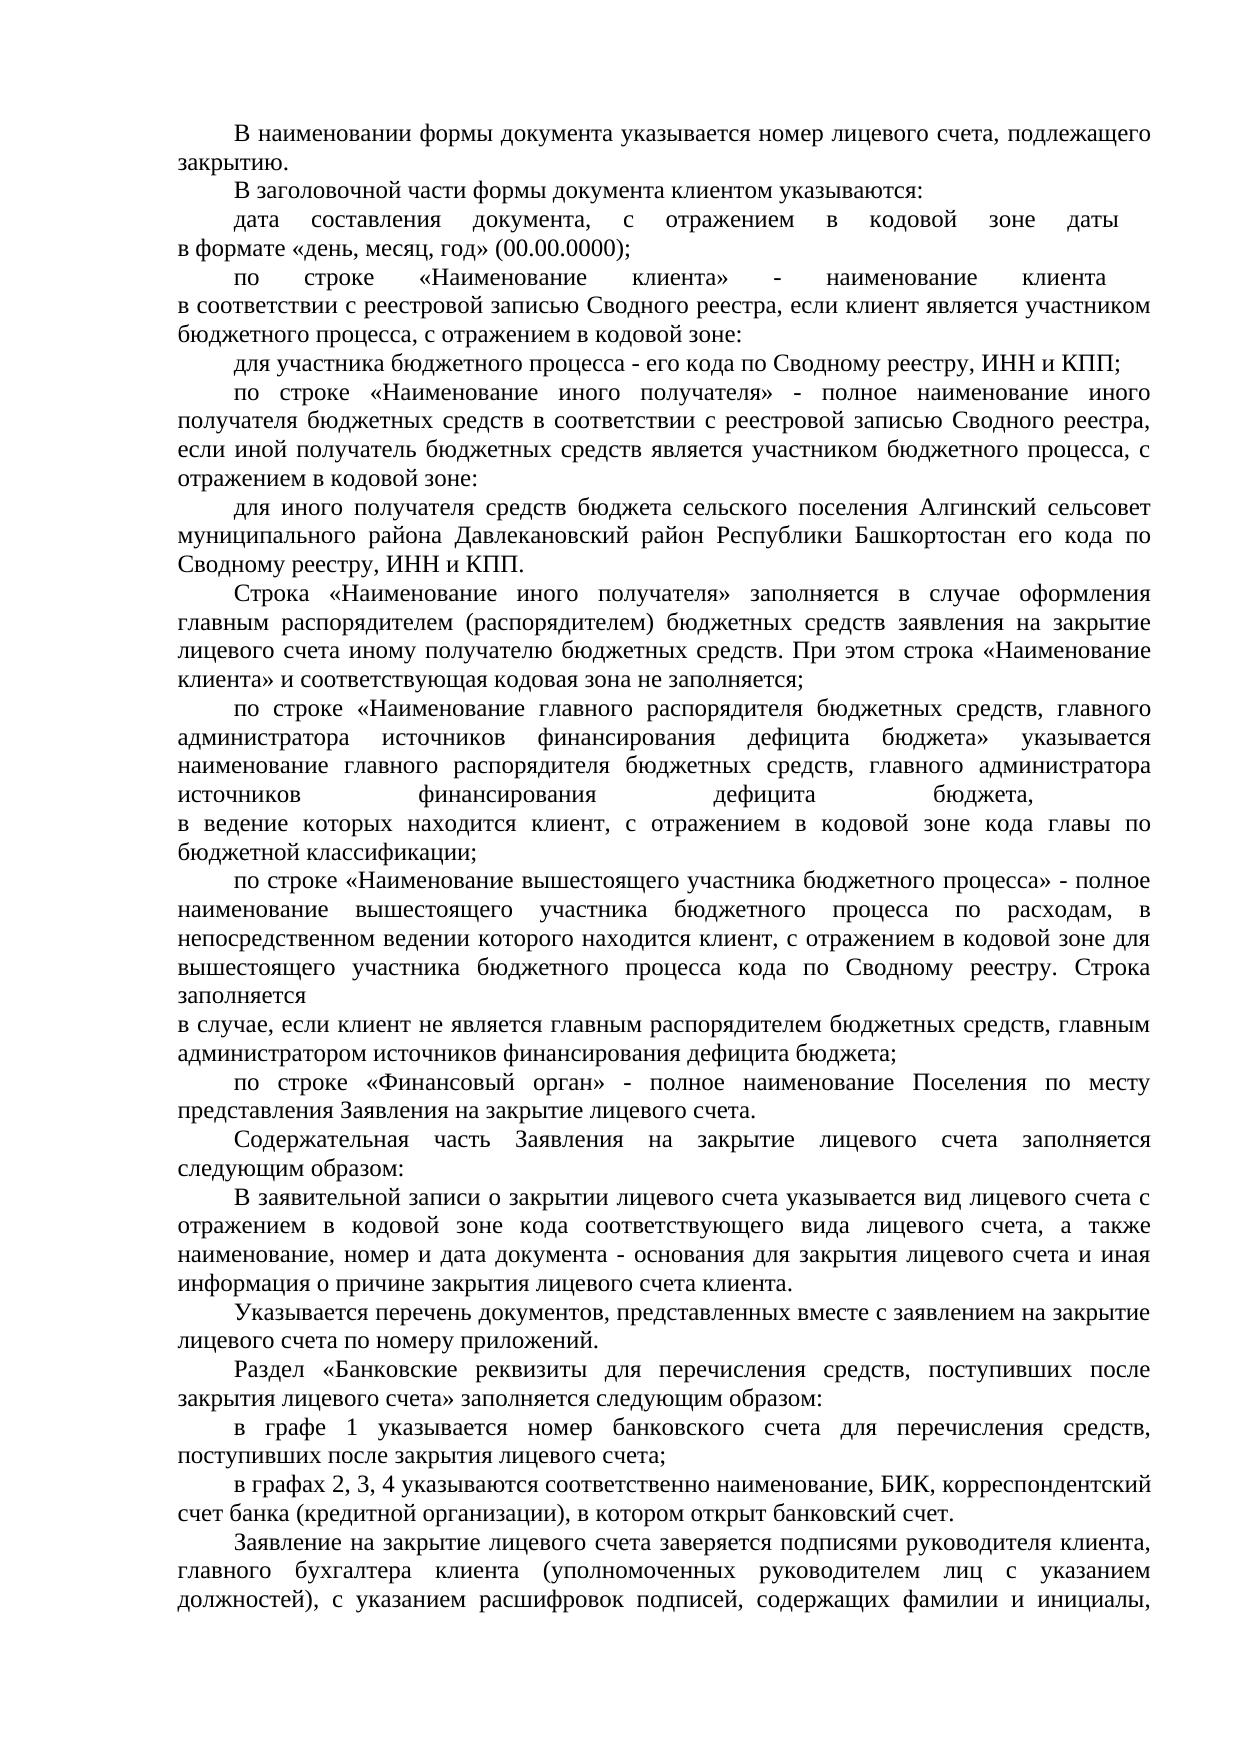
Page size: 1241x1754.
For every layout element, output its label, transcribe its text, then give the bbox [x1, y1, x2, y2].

text по строке «Наименование иного получателя» - полное наименование иного получателя бюджетных средств в соответствии с реестровой записью Сводного реестра, если иной получатель бюджетных средств является участником бюджетного процесса, с отражением в кодовой зоне: [177, 377, 1152, 492]
text по строке «Наименование клиента» - наименование клиента в соответствии с реестровой записью Сводного реестра, если клиент является участником бюджетного процесса, с отражением в кодовой зоне: [177, 262, 1152, 348]
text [177, 1527, 1152, 1613]
text Содержательная часть Заявления на закрытие лицевого счета заполняется следующим образом: [177, 1124, 1152, 1182]
text В заголовочной части формы документа клиентом указываются: [177, 176, 1152, 204]
text в графе 1 указывается номер банковского счета для перечисления средств, поступивших после закрытия лицевого счета; [177, 1412, 1152, 1469]
text В заявительной записи о закрытии лицевого счета указывается вид лицевого счета с отражением в кодовой зоне кода соответствующего вида лицевого счета, а также наименование, номер и дата документа - основания для закрытия лицевого счета и иная информация о причине закрытия лицевого счета клиента. [177, 1182, 1152, 1297]
text В наименовании формы документа указывается номер лицевого счета, подлежащего закрытию. [177, 118, 1152, 176]
text Строка «Наименование иного получателя» заполняется в случае оформления главным распорядителем (распорядителем) бюджетных средств заявления на закрытие лицевого счета иному получателю бюджетных средств. При этом строка «Наименование клиента» и соответствующая кодовая зона не заполняется; [177, 578, 1152, 693]
text по строке «Наименование главного распорядителя бюджетных средств, главного администратора источников финансирования дефицита бюджета» указывается наименование главного распорядителя бюджетных средств, главного администратора источников финансирования дефицита бюджета, в ведение которых находится клиент, с отражением в кодовой зоне кода главы по бюджетной классификации; [177, 693, 1152, 866]
text для участника бюджетного процесса - его кода по Сводному реестру, ИНН и КПП; [177, 348, 1152, 377]
text Раздел «Банковские реквизиты для перечисления средств, поступивших после закрытия лицевого счета» заполняется следующим образом: [177, 1354, 1152, 1412]
text по строке «Наименование вышестоящего участника бюджетного процесса» - полное наименование вышестоящего участника бюджетного процесса по расходам, в непосредственном ведении которого находится клиент, с отражением в кодовой зоне для вышестоящего участника бюджетного процесса кода по Сводному реестру. Строка заполняется в случае, если клиент не является главным распорядителем бюджетных средств, главным администратором источников финансирования дефицита бюджета; [177, 866, 1152, 1067]
text дата составления документа, с отражением в кодовой зоне даты в формате «день, месяц, год» (00.00.0000); [177, 204, 1152, 262]
text в графах 2, 3, 4 указываются соответственно наименование, БИК, корреспондентский счет банка (кредитной организации), в котором открыт банковский счет. [177, 1469, 1152, 1527]
text Указывается перечень документов, представленных вместе с заявлением на закрытие лицевого счета по номеру приложений. [177, 1297, 1152, 1354]
text по строке «Финансовый орган» - полное наименование Поселения по месту представления Заявления на закрытие лицевого счета. [177, 1067, 1152, 1124]
text для иного получателя средств бюджета сельского поселения Алгинский сельсовет муниципального района Давлекановский район Республики Башкортостан его кода по Сводному реестру, ИНН и КПП. [177, 492, 1152, 578]
